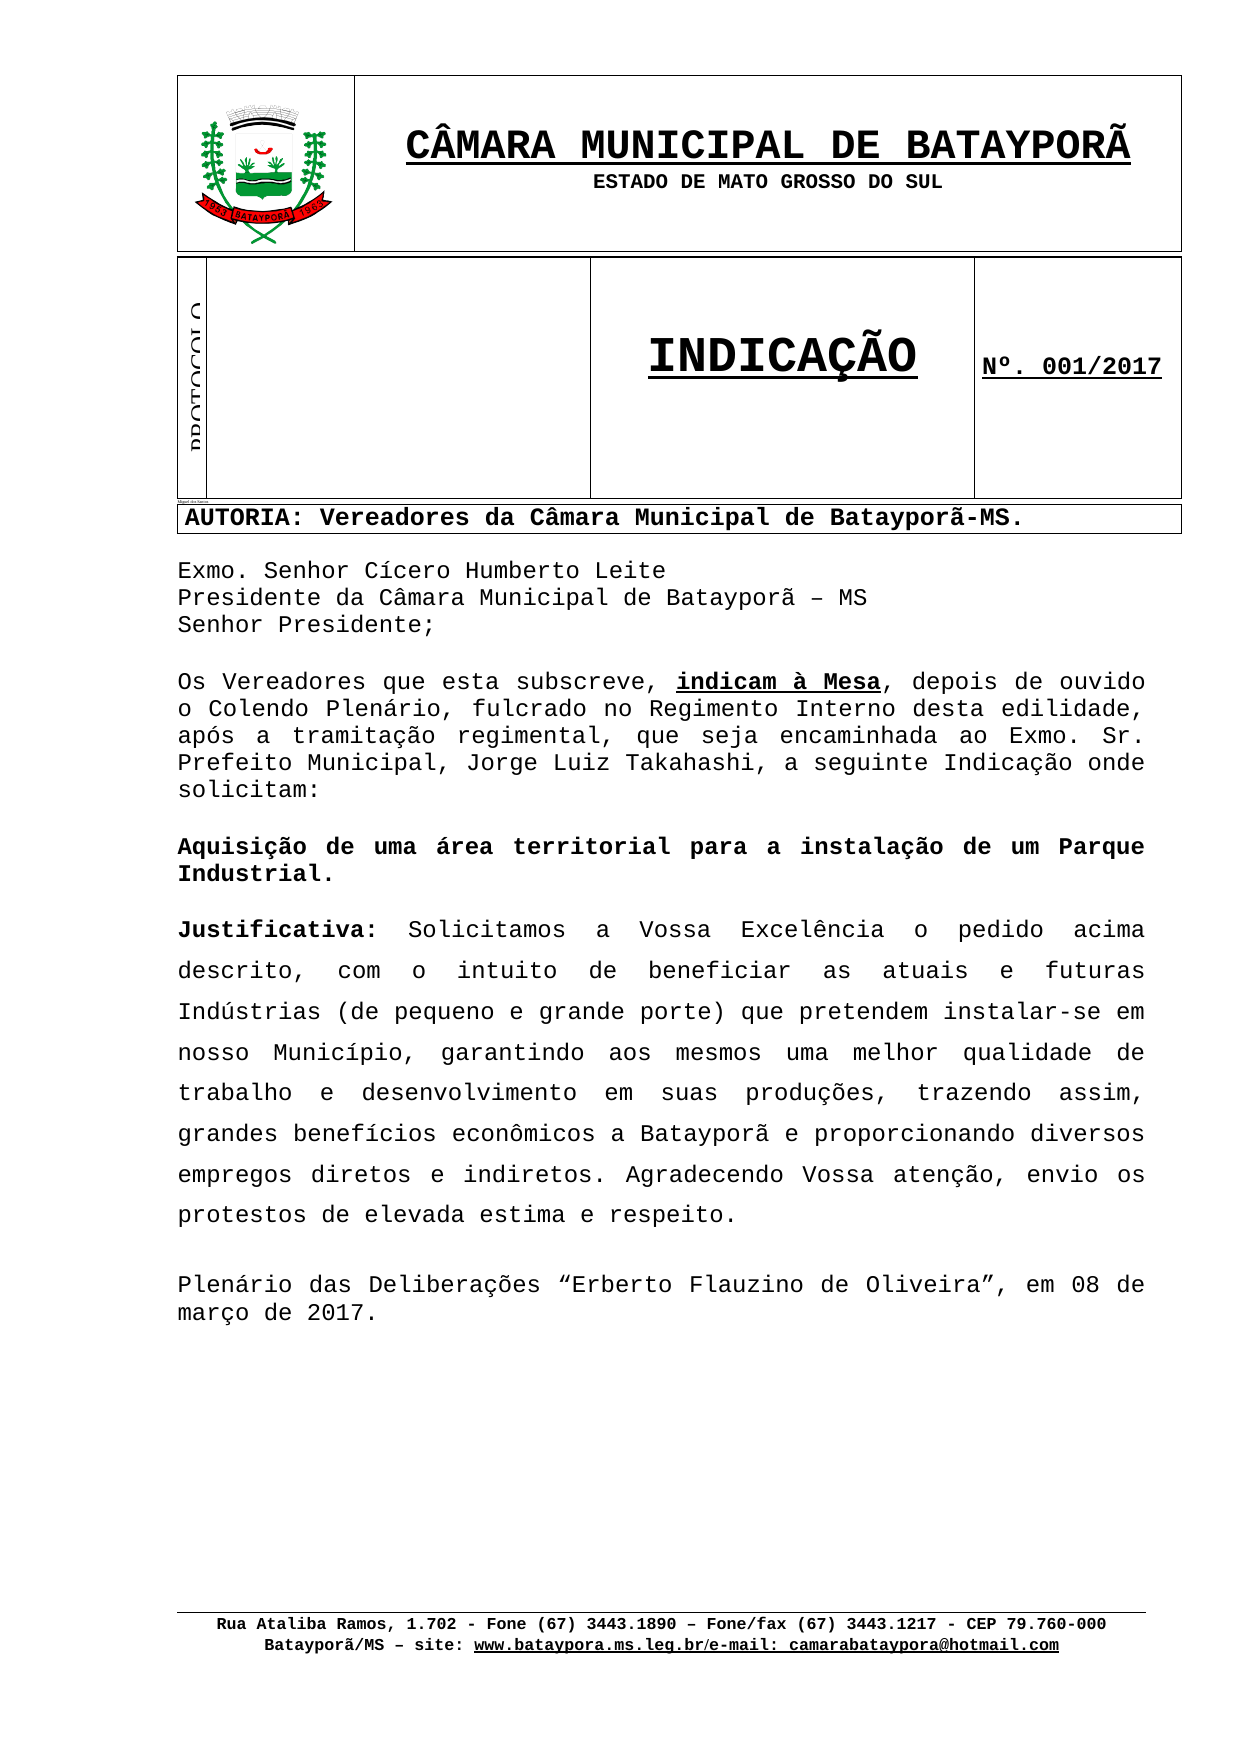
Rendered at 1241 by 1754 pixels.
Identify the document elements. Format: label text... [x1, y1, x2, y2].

text Os Vereadores que esta subscreve, indicam à Mesa, depois de ouvido o Colendo Plenário, fulcrado no Regimento Interno desta edilidade, após a tramitação regimental, que seja encaminhada ao Exmo. Sr. Prefeito Municipal, Jorge Luiz Takahashi, a seguinte Indicação onde solicitam: [177, 669, 1146, 805]
text Aquisição de uma área territorial para a instalação de um Parque Industrial. [177, 834, 1146, 889]
text Presidente da Câmara Municipal de Batayporã – MS [177, 586, 1146, 613]
text Justificativa: Solicitamos a Vossa Excelência o pedido acima descrito, com o intuito de beneficiar as atuais e futuras Indústrias (de pequeno e grande porte) que pretendem instalar-se em nosso Município, garantindo aos mesmos uma melhor qualidade de trabalho e desenvolvimento em suas produções, trazendo assim, grandes benefícios econômicos a Batayporã e proporcionando diversos empregos diretos e indiretos. Agradecendo Vossa atenção, envio os protestos de elevada estima e respeito. [177, 918, 1146, 1230]
text Exmo. Senhor Cícero Humberto Leite [177, 558, 1146, 586]
text Plenário das Deliberações “Erberto Flauzino de Oliveira”, em 08 de março de 2017. [177, 1273, 1146, 1328]
subtitle Senhor Presidente; [177, 613, 1146, 640]
